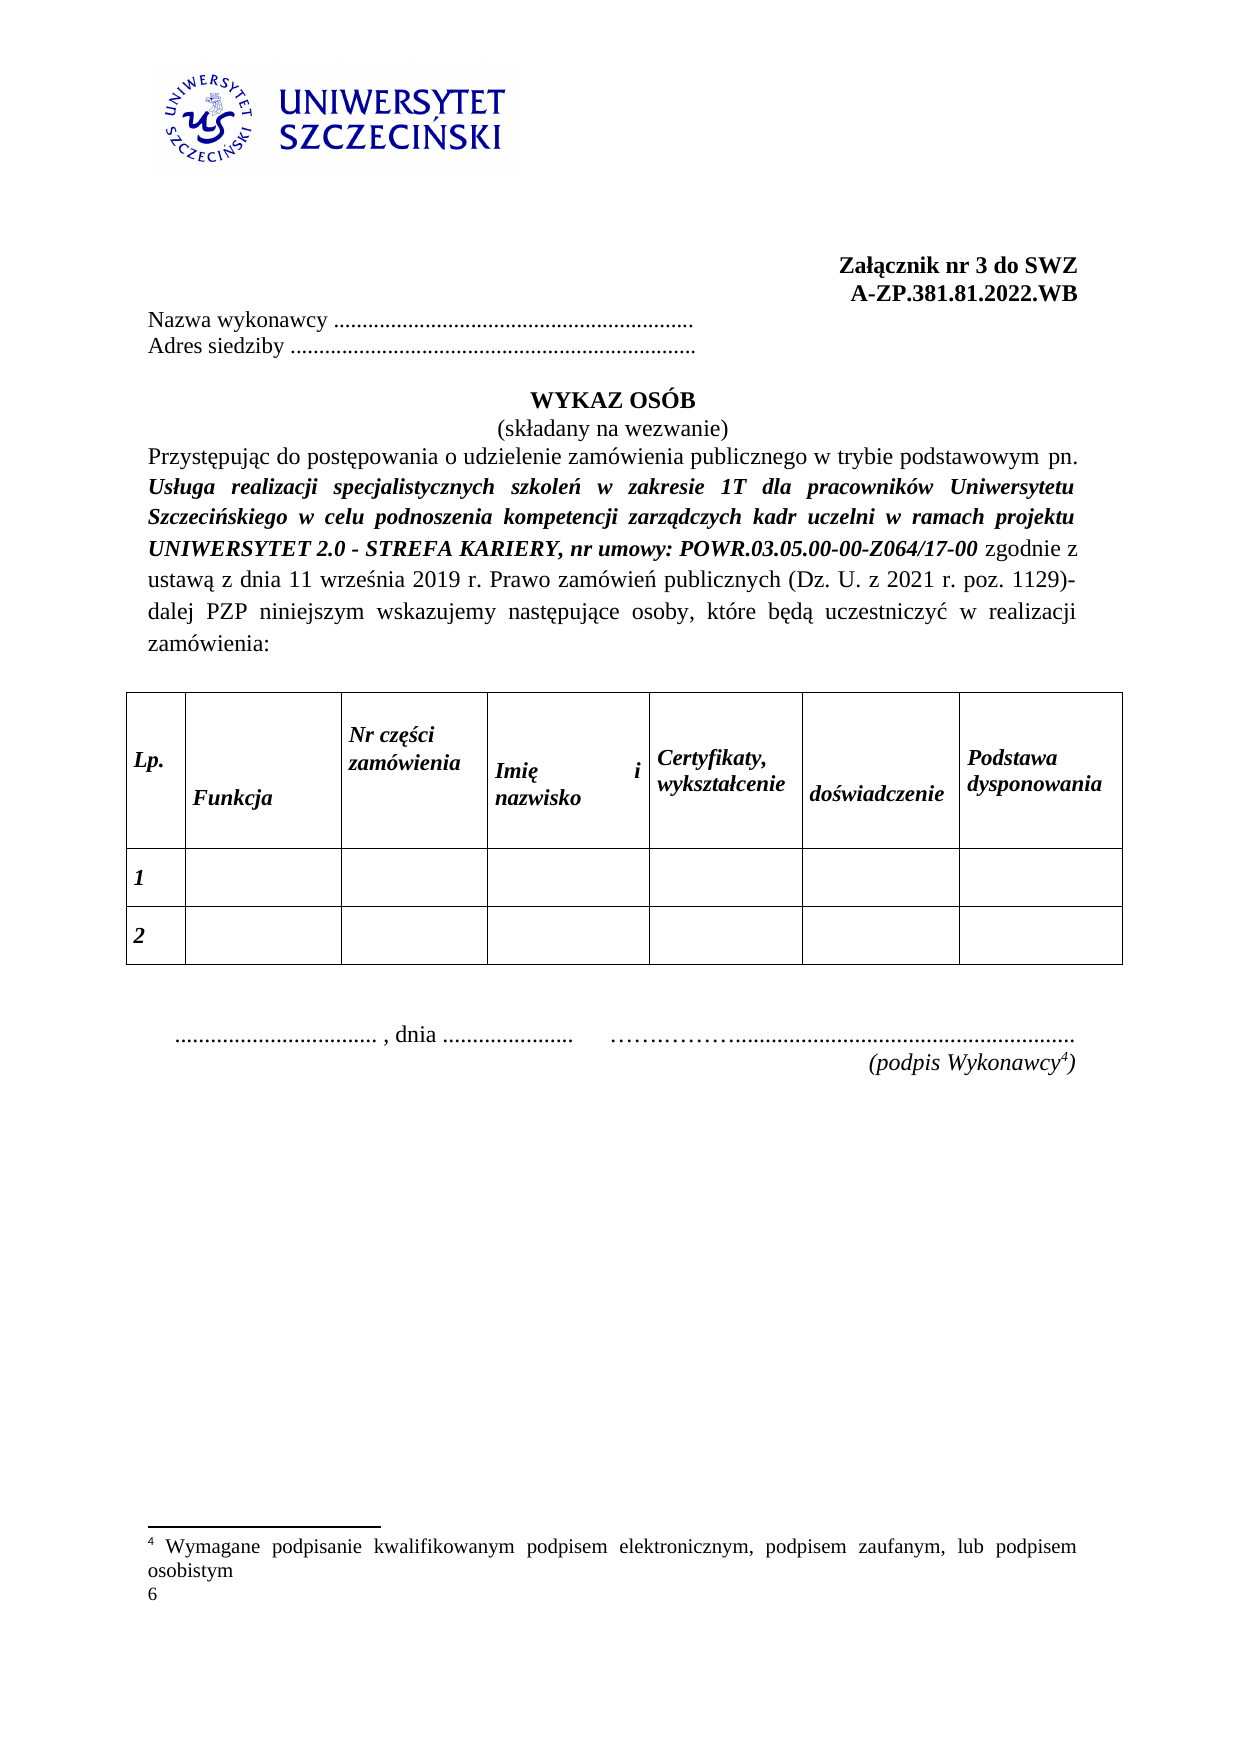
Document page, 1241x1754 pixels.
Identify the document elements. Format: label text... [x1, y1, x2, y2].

table_header Certyfikaty, wykształcenie [650, 693, 802, 848]
picture [147, 57, 522, 178]
table_cell 2 [127, 907, 185, 964]
text Nazwa wykonawcy ............................................................... [148, 306, 1078, 333]
table_cell [342, 907, 487, 964]
text Adres siedziby ....................................................................... [148, 333, 1078, 359]
table_header doświadczenie [803, 693, 959, 848]
table_cell [803, 849, 959, 906]
table_cell [960, 907, 1122, 964]
table_cell [650, 907, 802, 964]
text A-ZP.381.81.2022.WB [148, 279, 1078, 306]
table_cell [650, 849, 802, 906]
table_cell [342, 849, 487, 906]
table_header Nr części zamówienia [342, 693, 487, 848]
text .................................. , dnia ...................... …….………......................................................... [148, 1020, 1078, 1048]
text (składany na wezwanie) [148, 414, 1078, 442]
table_cell [488, 907, 649, 964]
table_header Podstawa dysponowania [960, 693, 1122, 848]
table_cell [186, 849, 341, 906]
text Przystępując do postępowania o udzielenie zamówienia publicznego w trybie podstawowym pn. Usługa realizacji specjalistycznych szkoleń w zakresie 1T dla pracowników Uniwersytetu Szczecińskiego w celu podnoszenia kompetencji zarządczych kadr uczelni w ramach projektu UNIWERSYTET 2.0 - STREFA KARIERY, nr umowy: POWR.03.05.00-00-Z064/17-00 zgodnie z ustawą z dnia 11 września 2019 r. Prawo zamówień publicznych (Dz. U. z 2021 r. poz. 1129)- dalej PZP niniejszym wskazujemy następujące osoby, które będą uczestniczyć w realizacji zamówienia: [148, 442, 1078, 656]
table_cell [488, 849, 649, 906]
table_cell [186, 907, 341, 964]
text (podpis Wykonawcy) [148, 1048, 1078, 1076]
table_cell [960, 849, 1122, 906]
text WYKAZ OSÓB [148, 387, 1078, 414]
table_header Funkcja [186, 693, 341, 848]
table_header Lp. [127, 693, 185, 848]
table_cell [803, 907, 959, 964]
table_cell 1 [127, 849, 185, 906]
table_header Imię i nazwisko [488, 693, 649, 848]
text Załącznik nr 3 do SWZ [148, 251, 1078, 279]
